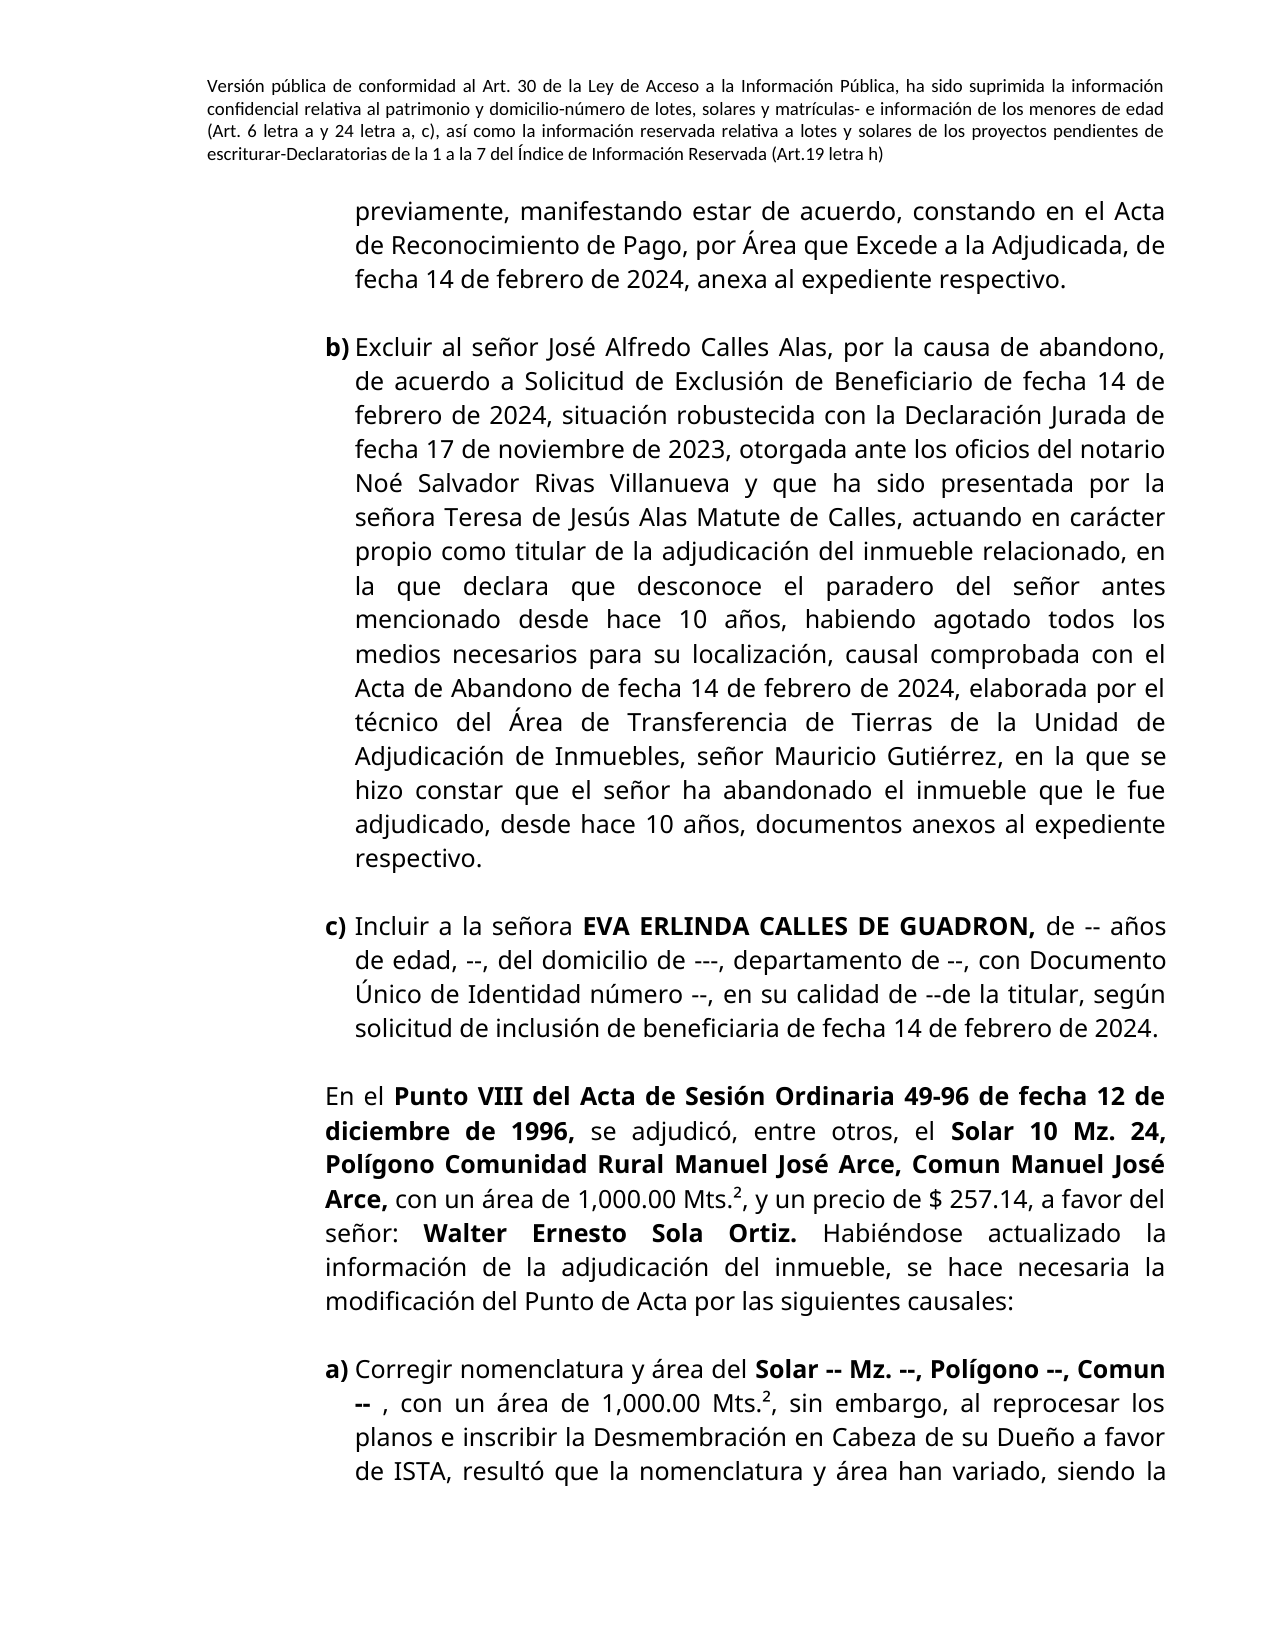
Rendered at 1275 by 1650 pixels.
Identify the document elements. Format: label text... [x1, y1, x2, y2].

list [325, 193, 1167, 296]
list Incluir a la señora EVA ERLINDA CALLES DE GUADRON, de -- años de edad, --, del domicilio de ---, departamento de --, con Documento Único de Identidad número --, en su calidad de --de la titular, según solicitud de inclusión de beneficiaria de fecha 14 de febrero de 2024. [325, 909, 1167, 1045]
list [325, 1352, 1167, 1488]
list En el Punto VIII del Acta de Sesión Ordinaria 49-96 de fecha 12 de diciembre de 1996, se adjudicó, entre otros, el Solar 10 Mz. 24, Polígono Comunidad Rural Manuel José Arce, Comun Manuel José Arce, con un área de 1,000.00 Mts.², y un precio de $ 257.14, a favor del señor: Walter Ernesto Sola Ortiz. Habiéndose actualizado la información de la adjudicación del inmueble, se hace necesaria la modificación del Punto de Acta por las siguientes causales: [325, 1079, 1167, 1317]
list Excluir al señor José Alfredo Calles Alas, por la causa de abandono, de acuerdo a Solicitud de Exclusión de Beneficiario de fecha 14 de febrero de 2024, situación robustecida con la Declaración Jurada de fecha 17 de noviembre de 2023, otorgada ante los oficios del notario Noé Salvador Rivas Villanueva y que ha sido presentada por la señora Teresa de Jesús Alas Matute de Calles, actuando en carácter propio como titular de la adjudicación del inmueble relacionado, en la que declara que desconoce el paradero del señor antes mencionado desde hace 10 años, habiendo agotado todos los medios necesarios para su localización, causal comprobada con el Acta de Abandono de fecha 14 de febrero de 2024, elaborada por el técnico del Área de Transferencia de Tierras de la Unidad de Adjudicación de Inmuebles, señor Mauricio Gutiérrez, en la que se hizo constar que el señor ha abandonado el inmueble que le fue adjudicado, desde hace 10 años, documentos anexos al expediente respectivo. [325, 330, 1167, 875]
